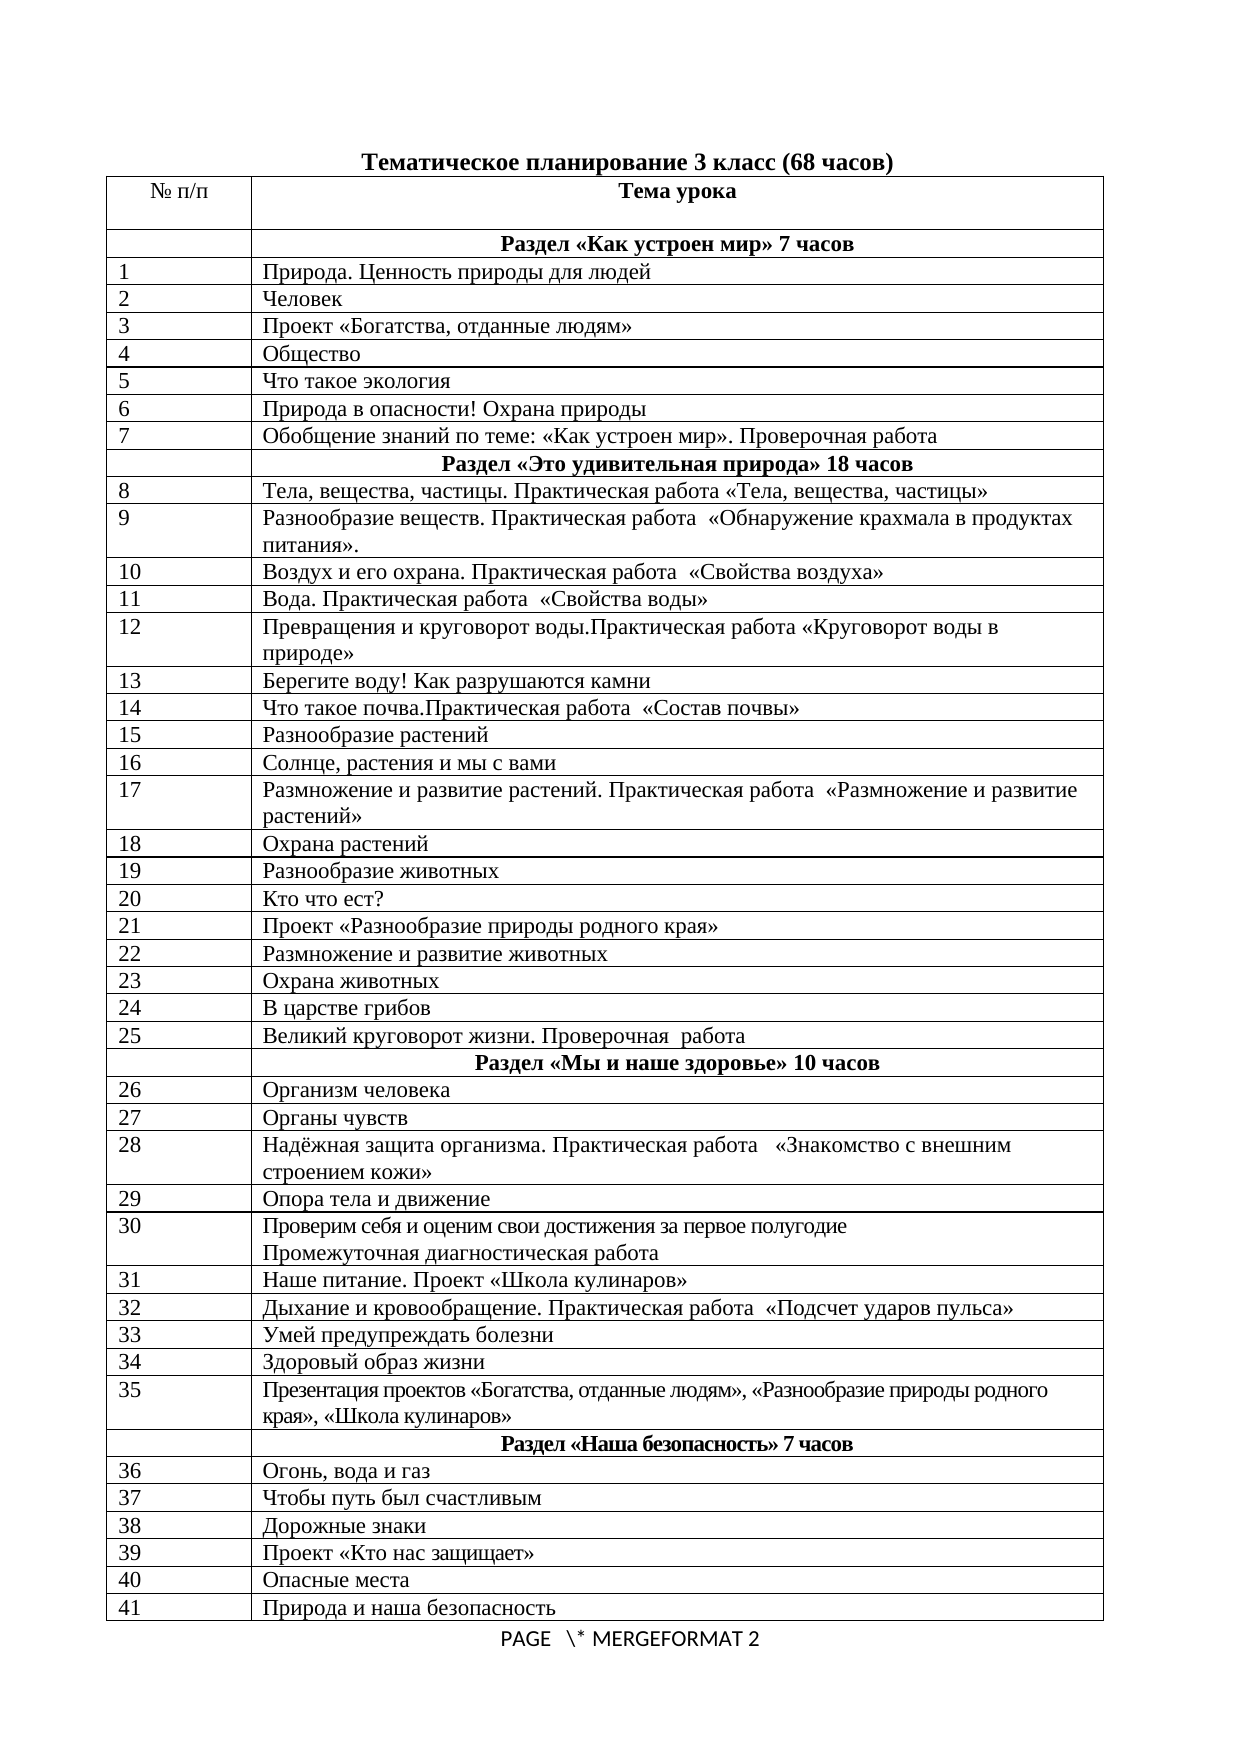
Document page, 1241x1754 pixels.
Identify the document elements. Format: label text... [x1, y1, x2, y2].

table_cell Разнообразие веществ. Практическая работа «Обнаружение крахмала в продуктах питания». [252, 504, 1103, 557]
table_cell 10 [107, 558, 251, 584]
table_cell В царстве грибов [252, 994, 1103, 1021]
table_cell Раздел «Наша безопасность» 7 часов [252, 1430, 1103, 1456]
table_cell 29 [107, 1185, 251, 1211]
table_cell 8 [107, 477, 251, 503]
table_cell Вода. Практическая работа «Свойства воды» [252, 586, 1103, 612]
table_cell Наше питание. Проект «Школа кулинаров» [252, 1266, 1103, 1293]
table_cell 25 [107, 1022, 251, 1048]
table_cell Что такое экология [252, 368, 1103, 394]
text Тематическое планирование 3 класс (68 часов) [118, 147, 1137, 176]
table_cell Раздел «Как устроен мир» 7 часов [252, 230, 1103, 257]
table_cell Тела, вещества, частицы. Практическая работа «Тела, вещества, частицы» [252, 477, 1103, 503]
table_cell Воздух и его охрана. Практическая работа «Свойства воздуха» [252, 558, 1103, 584]
table_cell Проверим себя и оценим свои достижения за первое полугодие Промежуточная диагностическая работа [252, 1213, 1103, 1265]
table_cell 28 [107, 1131, 251, 1184]
table_cell [107, 230, 251, 257]
table_cell 1 [107, 258, 251, 284]
table_cell [107, 1049, 251, 1076]
table_cell 30 [107, 1213, 251, 1265]
table_cell 4 [107, 340, 251, 366]
table_cell 17 [107, 776, 251, 829]
table_cell 36 [107, 1457, 251, 1483]
table_cell Охрана растений [252, 830, 1103, 856]
table_cell 19 [107, 858, 251, 884]
table_cell Природа и наша безопасность [252, 1594, 1103, 1620]
table_cell Раздел «Мы и наше здоровье» 10 часов [252, 1049, 1103, 1076]
table_cell 32 [107, 1294, 251, 1320]
table_cell 6 [107, 395, 251, 421]
table_cell Природа. Ценность природы для людей [252, 258, 1103, 284]
table_cell Здоровый образ жизни [252, 1349, 1103, 1375]
table_cell 22 [107, 940, 251, 966]
table_cell Надёжная защита организма. Практическая работа «Знакомство с внешним строением кожи» [252, 1131, 1103, 1184]
table_cell 26 [107, 1077, 251, 1103]
table_cell 39 [107, 1539, 251, 1566]
table_cell Размножение и развитие животных [252, 940, 1103, 966]
table_cell 20 [107, 885, 251, 911]
table_cell Опора тела и движение [252, 1185, 1103, 1211]
table_cell Презентация проектов «Богатства, отданные людям», «Разнообразие природы родного края», «Школа кулинаров» [252, 1376, 1103, 1428]
table_cell 2 [107, 285, 251, 312]
table_cell 9 [107, 504, 251, 557]
table_header № п/п [107, 177, 251, 229]
table_cell Проект «Богатства, отданные людям» [252, 313, 1103, 339]
table_cell Берегите воду! Как разрушаются камни [252, 667, 1103, 693]
table_cell Кто что ест? [252, 885, 1103, 911]
table_cell 21 [107, 912, 251, 938]
table_cell 14 [107, 694, 251, 720]
table_cell Великий круговорот жизни. Проверочная работа [252, 1022, 1103, 1048]
table_cell Чтобы путь был счастливым [252, 1484, 1103, 1511]
table_cell 18 [107, 830, 251, 856]
table_cell 38 [107, 1512, 251, 1538]
table_cell 3 [107, 313, 251, 339]
table_cell Разнообразие растений [252, 721, 1103, 748]
table_cell Охрана животных [252, 967, 1103, 993]
table_cell 34 [107, 1349, 251, 1375]
table_cell 31 [107, 1266, 251, 1293]
table_cell 40 [107, 1567, 251, 1593]
table_cell Человек [252, 285, 1103, 312]
table_cell Природа в опасности! Охрана природы [252, 395, 1103, 421]
table_cell 35 [107, 1376, 251, 1428]
table_cell 23 [107, 967, 251, 993]
table_cell 7 [107, 422, 251, 448]
table_cell [107, 450, 251, 476]
table_cell 27 [107, 1104, 251, 1130]
table_cell 33 [107, 1321, 251, 1347]
table_cell 12 [107, 613, 251, 666]
table_cell Что такое почва.Практическая работа «Состав почвы» [252, 694, 1103, 720]
table_cell Дыхание и кровообращение. Практическая работа «Подсчет ударов пульса» [252, 1294, 1103, 1320]
table_cell 16 [107, 749, 251, 775]
table_cell Органы чувств [252, 1104, 1103, 1130]
table_cell Превращения и круговорот воды.Практическая работа «Круговорот воды в природе» [252, 613, 1103, 666]
table_cell 15 [107, 721, 251, 748]
table_cell 13 [107, 667, 251, 693]
table_cell 37 [107, 1484, 251, 1511]
table_cell Опасные места [252, 1567, 1103, 1593]
table_cell Раздел «Это удивительная природа» 18 часов [252, 450, 1103, 476]
table_cell 41 [107, 1594, 251, 1620]
table_cell Огонь, вода и газ [252, 1457, 1103, 1483]
table_cell Умей предупреждать болезни [252, 1321, 1103, 1347]
table_cell Проект «Кто нас защищает» [252, 1539, 1103, 1566]
table_header Тема урока [252, 177, 1103, 229]
table_cell Общество [252, 340, 1103, 366]
table_cell 11 [107, 586, 251, 612]
table_cell Дорожные знаки [252, 1512, 1103, 1538]
table_cell 24 [107, 994, 251, 1021]
table_cell Солнце, растения и мы с вами [252, 749, 1103, 775]
table_cell Обобщение знаний по теме: «Как устроен мир». Проверочная работа [252, 422, 1103, 448]
table_cell Размножение и развитие растений. Практическая работа «Размножение и развитие растений» [252, 776, 1103, 829]
table_cell Организм человека [252, 1077, 1103, 1103]
table_cell [107, 1430, 251, 1456]
table_cell Разнообразие животных [252, 858, 1103, 884]
table_cell 5 [107, 368, 251, 394]
table_cell Проект «Разнообразие природы родного края» [252, 912, 1103, 938]
